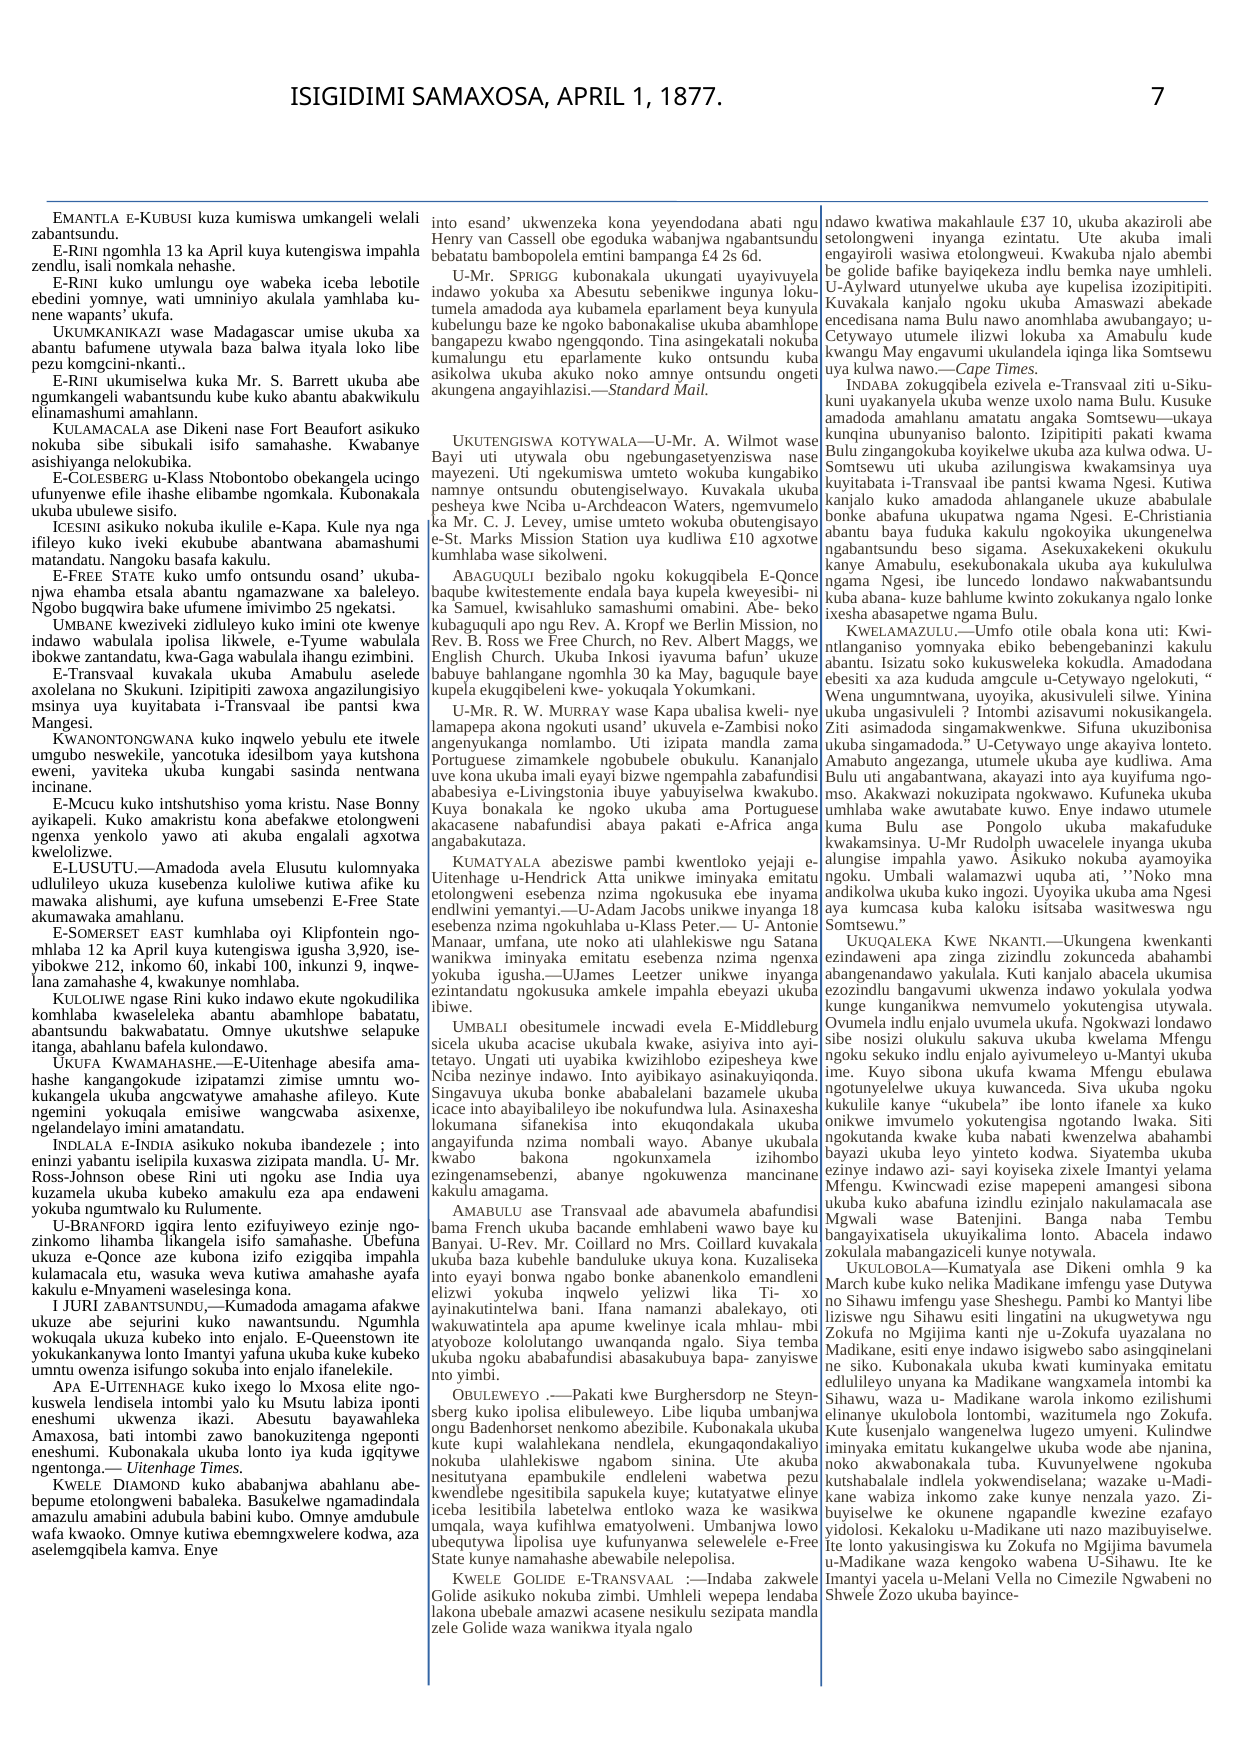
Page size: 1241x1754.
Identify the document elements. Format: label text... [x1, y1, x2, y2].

text U-Branford igqira lento ezifuyiweyo ezinje ngo- zinkomo lihamba likangela isifo samahashe. Ubefuna ukuza e-Qonce aze kubona izifo ezigqiba impahla kulamacala etu, wasuka weva kutiwa amahashe ayafa kakulu e-Mnyameni waselesinga kona. [31, 1218, 420, 1299]
text Kuloliwe ngase Rini kuko indawo ekute ngokudilika komhlaba kwaseleleka abantu abamhlope babatatu, abantsundu bakwabatatu. Omnye ukutshwe selapuke itanga, abahlanu bafela kulondawo. [31, 991, 420, 1056]
text Ukulobola—Kumatyala ase Dikeni omhla 9 ka March kube kuko nelika Madikane imfengu yase Dutywa no Sihawu imfengu yase Sheshegu. Pambi ko Mantyi libe liziswe ngu Sihawu esiti lingatini na ukugwetywa ngu Zokufa no Mgijima kanti nje u-Zokufa uyazalana no Madikane, esiti enye indawo isigwebo sabo asingqinelani ne siko. Kubonakala ukuba kwati kuminyaka emitatu edlulileyo unyana ka Madikane wangxamela intombi ka Sihawu, waza u- Madikane warola inkomo ezilishumi elinanye ukulobola lontombi, wazitumela ngo Zokufa. Kute kusenjalo wangenelwa lugezo umyeni. Kulindwe iminyaka emitatu kukangelwe ukuba wode abe njanina, noko akwabonakala tuba. Kuvunyelwene ngokuba kutshabalale indlela yokwendiselana; wazake u-Madi- kane wabiza inkomo zake kunye nenzala yazo. Zi- buyiselwe ke okunene ngapandle kwezine ezafayo yidolosi. Kekaloku u-Madikane uti nazo mazibuyiselwe. Ite lonto yakusingiswa ku Zokufa no Mgijima bavumela u-Madikane waza kengoko wabena U-Sihawu. Ite ke Imantyi yacela u-Melani Vella no Cimezile Ngwabeni no Shwele Zozo ukuba bayince- [825, 1261, 1212, 1604]
text E-Transvaal kuvakala ukuba Amabulu aselede axolelana no Skukuni. Izipitipiti zawoxa angazilungisiyo msinya uya kuyitabata i-Transvaal ibe pantsi kwa Mangesi. [31, 666, 420, 732]
text Umbane kweziveki zidluleyo kuko imini ote kwenye indawo wabulala ipolisa likwele, e-Tyume wabulala ibokwe zantandatu, kwa-Gaga wabulala ihangu ezimbini. [31, 617, 420, 666]
text Indaba zokugqibela ezivela e-Transvaal ziti u-Siku- kuni uyakanyela ukuba wenze uxolo nama Bulu. Kusuke amadoda amahlanu amatatu angaka Somtsewu—ukaya kunqina ubunyaniso balonto. Izipitipiti pakati kwama Bulu zingangokuba koyikelwe ukuba aza kulwa odwa. U-Somtsewu uti ukuba azilungiswa kwakamsinya uya kuyitabata i-Transvaal ibe pantsi kwama Ngesi. Kutiwa kanjalo kuko amadoda ahlanganele ukuze ababulale bonke abafuna ukupatwa ngama Ngesi. E-Christiania abantu baya fuduka kakulu ngokoyika ukungenelwa ngabantsundu beso sigama. Asekuxakekeni okukulu kanye Amabulu, esekubonakala ukuba aya kukululwa ngama Ngesi, ibe luncedo londawo nakwabantsundu kuba abana- kuze bahlume kwinto zokukanya ngalo lonke ixesha abasapetwe ngama Bulu. [825, 378, 1212, 623]
text Indlala e-India asikuko nokuba ibandezele ; into eninzi yabantu iselipila kuxaswa zizipata mandla. U- Mr. Ross-Johnson obese Rini uti ngoku ase India uya kuzamela ukuba kubeko amakulu eza apa endaweni yokuba ngumtwalo ku Rulumente. [31, 1137, 420, 1218]
text Apa E-Uitenhage kuko ixego lo Mxosa elite ngo- kuswela lendisela intombi yalo ku Msutu labiza iponti eneshumi ukwenza ikazi. Abesutu bayawahleka Amaxosa, bati intombi zawo banokuzitenga ngeponti eneshumi. Kubonakala ukuba lonto iya kuda igqitywe ngentonga.— Uitenhage Times. [31, 1379, 420, 1477]
text E-LUSUTU.—Amadoda avela Elusutu kulomnyaka udlulileyo ukuza kusebenza kuloliwe kutiwa afike ku mawaka alishumi, aye kufuna umsebenzi E-Free State akumawaka amahlanu. [31, 861, 420, 926]
text into esand’ ukwenzeka kona yeyendodana abati ngu Henry van Cassell obe egoduka wabanjwa ngabantsundu bebatatu bambopolela emtini bampanga £4 2s 6d. [431, 216, 819, 264]
text E-Mcucu kuko intshutshiso yoma kristu. Nase Bonny ayikapeli. Kuko amakristu kona abefakwe etolongweni ngenxa yenkolo yawo ati akuba engalali agxotwa kwelolizwe. [31, 796, 420, 861]
text E-Somerset east kumhlaba oyi Klipfontein ngo- mhlaba 12 ka April kuya kutengiswa igusha 3,920, ise- yibokwe 212, inkomo 60, inkabi 100, inkunzi 9, inqwe- lana zamahashe 4, kwakunye nomhlaba. [31, 926, 420, 991]
text U-Mr. Sprigg kubonakala ukungati uyayivuyela indawo yokuba xa Abesutu sebenikwe ingunya loku- tumela amadoda aya kubamela eparlament beya kunyula kubelungu baze ke ngoko babonakalise ukuba abamhlope bangapezu kwabo ngengqondo. Tina asingekatali nokuba kumalungu etu eparlamente kuko ontsundu kuba asikolwa ukuba akuko noko amnye ontsundu ongeti akungena angayihlazisi.—Standard Mail. [431, 269, 819, 399]
text E-Free State kuko umfo ontsundu osand’ ukuba- njwa ehamba etsala abantu ngamazwane xa baleleyo. Ngobo bugqwira bake ufumene imivimbo 25 ngekatsi. [31, 568, 420, 617]
text Kwelamazulu.—Umfo otile obala kona uti: Kwi- ntlanganiso yomnyaka ebiko bebengebaninzi kakulu abantu. Isizatu soko kukusweleka kokudla. Amadodana ebesiti xa aza kududa amgcule u-Cetywayo ngelokuti, “ Wena ungumntwana, uyoyika, akusivuleli silwe. Yinina ukuba ungasivuleli ? Intombi azisavumi nokusikangela. Ziti asimadoda singamakwenkwe. Sifuna ukuzibonisa ukuba singamadoda.” U-Cetywayo unge akayiva lonteto. Amabuto angezanga, utumele ukuba aye kudliwa. Ama Bulu uti angabantwana, akayazi into aya kuyifuma ngo- mso. Akakwazi nokuzipata ngokwawo. Kufuneka ukuba umhlaba wake awutabate kuwo. Enye indawo utumele kuma Bulu ase Pongolo ukuba makafuduke kwakamsinya. U-Mr Rudolph uwacelele inyanga ukuba alungise impahla yawo. Asikuko nokuba ayamoyika ngoku. Umbali walamazwi uquba ati, ’’Noko mna andikolwa ukuba kuko ingozi. Uyoyika ukuba ama Ngesi aya kumcasa kuba kaloku isitsaba wasitweswa ngu Somtsewu.” [825, 623, 1212, 934]
text Ukutengiswa kotywala—U-Mr. A. Wilmot wase Bayi uti utywala obu ngebungasetyenziswa nase mayezeni. Uti ngekumiswa umteto wokuba kungabiko namnye ontsundu obutengiselwayo. Kuvakala ukuba pesheya kwe Nciba u-Archdeacon Waters, ngemvumelo ka Mr. C. J. Levey, umise umteto wokuba obutengisayo e-St. Marks Mission Station uya kudliwa £10 agxotwe kumhlaba wase sikolweni. [431, 433, 819, 564]
text Ukumkanikazi wase Madagascar umise ukuba xa abantu bafumene utywala baza balwa ityala loko libe pezu komgcini-nkanti.. [31, 324, 420, 373]
text Kumatyala abeziswe pambi kwentloko yejaji e- Uitenhage u-Hendrick Atta unikwe iminyaka emitatu etolongweni esebenza nzima ngokusuka ebe inyama endlwini yemantyi.—U-Adam Jacobs unikwe inyanga 18 esebenza nzima ngokuhlaba u-Klass Peter.— U- Antonie Manaar, umfana, ute noko ati ulahlekiswe ngu Satana wanikwa iminyaka emitatu esebenza nzima ngenxa yokuba igusha.—UJames Leetzer unikwe inyanga ezintandatu ngokusuka amkele impahla ebeyazi ukuba ibiwe. [431, 854, 819, 1016]
text I JURI zabantsundu,—Kumadoda amagama afakwe ukuze abe sejurini kuko nawantsundu. Ngumhla wokuqala ukuza kubeko into enjalo. E-Queenstown ite yokukankanywa lonto Imantyi yafuna ukuba kuke kubeko umntu owenza isifungo sokuba into enjalo ifanelekile. [31, 1299, 420, 1379]
text E-Rini ukumiselwa kuka Mr. S. Barrett ukuba abe ngumkangeli wabantsundu kube kuko abantu abakwikulu elinamashumi amahlann. [31, 373, 420, 422]
text Ukuqaleka Kwe Nkanti.—Ukungena kwenkanti ezindaweni apa zinga zizindlu zokunceda abahambi abangenandawo yakulala. Kuti kanjalo abacela ukumisa ezozindlu bangavumi ukwenza indawo yokulala yodwa kunge kunganikwa nemvumelo yokutengisa utywala. Ovumela indlu enjalo uvumela ukufa. Ngokwazi londawo sibe nosizi olukulu sakuva ukuba kwelama Mfengu ngoku sekuko indlu enjalo ayivumeleyo u-Mantyi ukuba ime. Kuyo sibona ukufa kwama Mfengu ebulawa ngotunyelelwe ukuya kuwanceda. Siva ukuba ngoku kukulile kanye “ukubela” ibe lonto ifanele xa kuko onikwe imvumelo yokutengisa ngotando lwaka. Siti ngokutanda kwake kuba nabati kwenzelwa abahambi bayazi ukuba leyo yinteto kodwa. Siyatemba ukuba ezinye indawo azi- sayi koyiseka zixele Imantyi yelama Mfengu. Kwincwadi ezise mapepeni amangesi sibona ukuba kuko abafuna izindlu ezinjalo nakulamacala ase Mgwali wase Batenjini. Banga naba Tembu bangayixatisela ukuyikalima lonto. Abacela indawo zokulala mabangaziceli kunye notywala. [825, 934, 1212, 1261]
text Amabulu ase Transvaal ade abavumela abafundisi bama French ukuba bacande emhlabeni wawo baye ku Banyai. U-Rev. Mr. Coillard no Mrs. Coillard kuvakala ukuba baza kubehle banduluke ukuya kona. Kuzaliseka into eyayi bonwa ngabo bonke abanenkolo emandleni elizwi yokuba inqwelo yelizwi lika Ti- xo ayinakutintelwa bani. Ifana namanzi abalekayo, oti wakuwatintela apa apume kwelinye icala mhlau- mbi atyoboze kololutango uwanqanda ngalo. Siya temba ukuba ngoku ababafundisi abasakubuya bapa- zanyiswe nto yimbi. [431, 1204, 819, 1384]
text Icesini asikuko nokuba ikulile e-Kapa. Kule nya nga ifileyo kuko iveki ekubube abantwana abamashumi matandatu. Nangoku basafa kakulu. [31, 519, 420, 568]
text Kwele Diamond kuko ababanjwa abahlanu abe- bepume etolongweni babaleka. Basukelwe ngamadindala amazulu amabini adubula babini kubo. Omnye amdubule wafa kwaoko. Omnye kutiwa ebemngxwelere kodwa, aza aselemgqibela kamva. Enye [31, 1477, 420, 1559]
text E-Colesberg u-Klass Ntobontobo obekangela ucingo ufunyenwe efile ihashe elibambe ngomkala. Kubonakala ukuba ubulewe sisifo. [31, 471, 420, 519]
text Kwanontongwana kuko inqwelo yebulu ete itwele umgubo neswekile, yancotuka idesilbom yaya kutshona eweni, yaviteka ukuba kungabi sasinda nentwana incinane. [31, 732, 420, 796]
text U-Mr. R. W. Murray wase Kapa ubalisa kweli- nye lamapepa akona ngokuti usand’ ukuvela e-Zambisi noko angenyukanga nomlambo. Uti izipata mandla zama Portuguese zimamkele ngobubele obukulu. Kananjalo uve kona ukuba imali eyayi bizwe ngempahla zabafundisi ababesiya e-Livingstonia ibuye yabuyiselwa kwakubo. Kuya bonakala ke ngoko ukuba ama Portuguese akacasene nabafundisi abaya pakati e-Africa anga angabakutaza. [431, 703, 819, 850]
text Kulamacala ase Dikeni nase Fort Beaufort asikuko nokuba sibe sibukali isifo samahashe. Kwabanye asishiyanga nelokubika. [31, 422, 420, 471]
text Kwele Golide e-Transvaal :—Indaba zakwele Golide asikuko nokuba zimbi. Umhleli wepepa lendaba lakona ubebale amazwi acasene nesikulu sezipata mandla zele Golide waza wanikwa ityala ngalo [431, 1572, 819, 1637]
text ndawo kwatiwa makahlaule £37 10, ukuba akaziroli abe setolongweni inyanga ezintatu. Ute akuba imali engayiroli wasiwa etolongweui. Kwakuba njalo abembi be golide bafike bayiqekeza indlu bemka naye umhleli. U-Aylward utunyelwe ukuba aye kupelisa izozipitipiti. Kuvakala kanjalo ngoku ukuba Amaswazi abekade encedisana nama Bulu nawo anomhlaba awubangayo; u-Cetywayo utumele ilizwi lokuba xa Amabulu kude kwangu May engavumi ukulandela iqinga lika Somtsewu uya kulwa nawo.—Cape Times. [825, 214, 1212, 378]
text E-Rini kuko umlungu oye wabeka iceba lebotile ebedini yomnye, wati umniniyo akulala yamhlaba ku- nene wapants’ ukufa. [31, 275, 420, 324]
text E-Rini ngomhla 13 ka April kuya kutengiswa impahla zendlu, isali nomkala nehashe. [31, 243, 420, 275]
text Umbali obesitumele incwadi evela E-Middleburg sicela ukuba acacise ukubala kwake, asiyiva into ayi- tetayo. Ungati uti uyabika kwizihlobo ezipesheya kwe Nciba nezinye indawo. Into ayibikayo asinakuyiqonda. Singavuya ukuba bonke ababalelani bazamele ukuba icace into abayibalileyo ibe nokufundwa lula. Asinaxesha lokumana sifanekisa into ekuqondakala ukuba angayifunda nzima nombali wayo. Abanye ukubala kwabo bakona ngokunxamela izihombo ezingenamsebenzi, abanye ngokuwenza mancinane kakulu amagama. [431, 1020, 819, 1200]
text Abaguquli bezibalo ngoku kokugqibela E-Qonce baqube kwitestemente endala baya kupela kweyesibi- ni ka Samuel, kwisahluko samashumi omabini. Abe- beko kubaguquli apo ngu Rev. A. Kropf we Berlin Mission, no Rev. B. Ross we Free Church, no Rev. Albert Maggs, we English Church. Ukuba Inkosi iyavuma bafun’ ukuze babuye bahlangane ngomhla 30 ka May, baguqule baye kupela ekugqibeleni kwe- yokuqala Yokumkani. [431, 568, 819, 699]
text Emantla e-Kubusi kuza kumiswa umkangeli welali zabantsundu. [31, 211, 420, 243]
text Obuleweyo .-—Pakati kwe Burghersdorp ne Steyn- sberg kuko ipolisa elibuleweyo. Libe liquba umbanjwa ongu Badenhorset nenkomo abezibile. Kubonakala ukuba kute kupi walahlekana nendlela, ekungaqondakaliyo nokuba ulahlekiswe ngabom sinina. Ute akuba nesitutyana epambukile endleleni wabetwa pezu kwendlebe ngesitibila sapukela kuye; kutatyatwe elinye iceba lesitibila labetelwa entloko waza ke wasikwa umqala, waya kufihlwa ematyolweni. Umbanjwa lowo ubequtywa lipolisa uye kufunyanwa selewelele e-Free State kunye namahashe abewabile nelepolisa. [431, 1388, 819, 1568]
text Ukufa Kwamahashe.—E-Uitenhage abesifa ama- hashe kangangokude izipatamzi zimise umntu wo- kukangela ukuba angcwatywe amahashe afileyo. Kute ngemini yokuqala emisiwe wangcwaba asixenxe, ngelandelayo imini amatandatu. [31, 1056, 420, 1137]
text ISIGIDIMI SAMAXOSA, APRIL 1, 1877. 7 [37, 79, 1203, 113]
